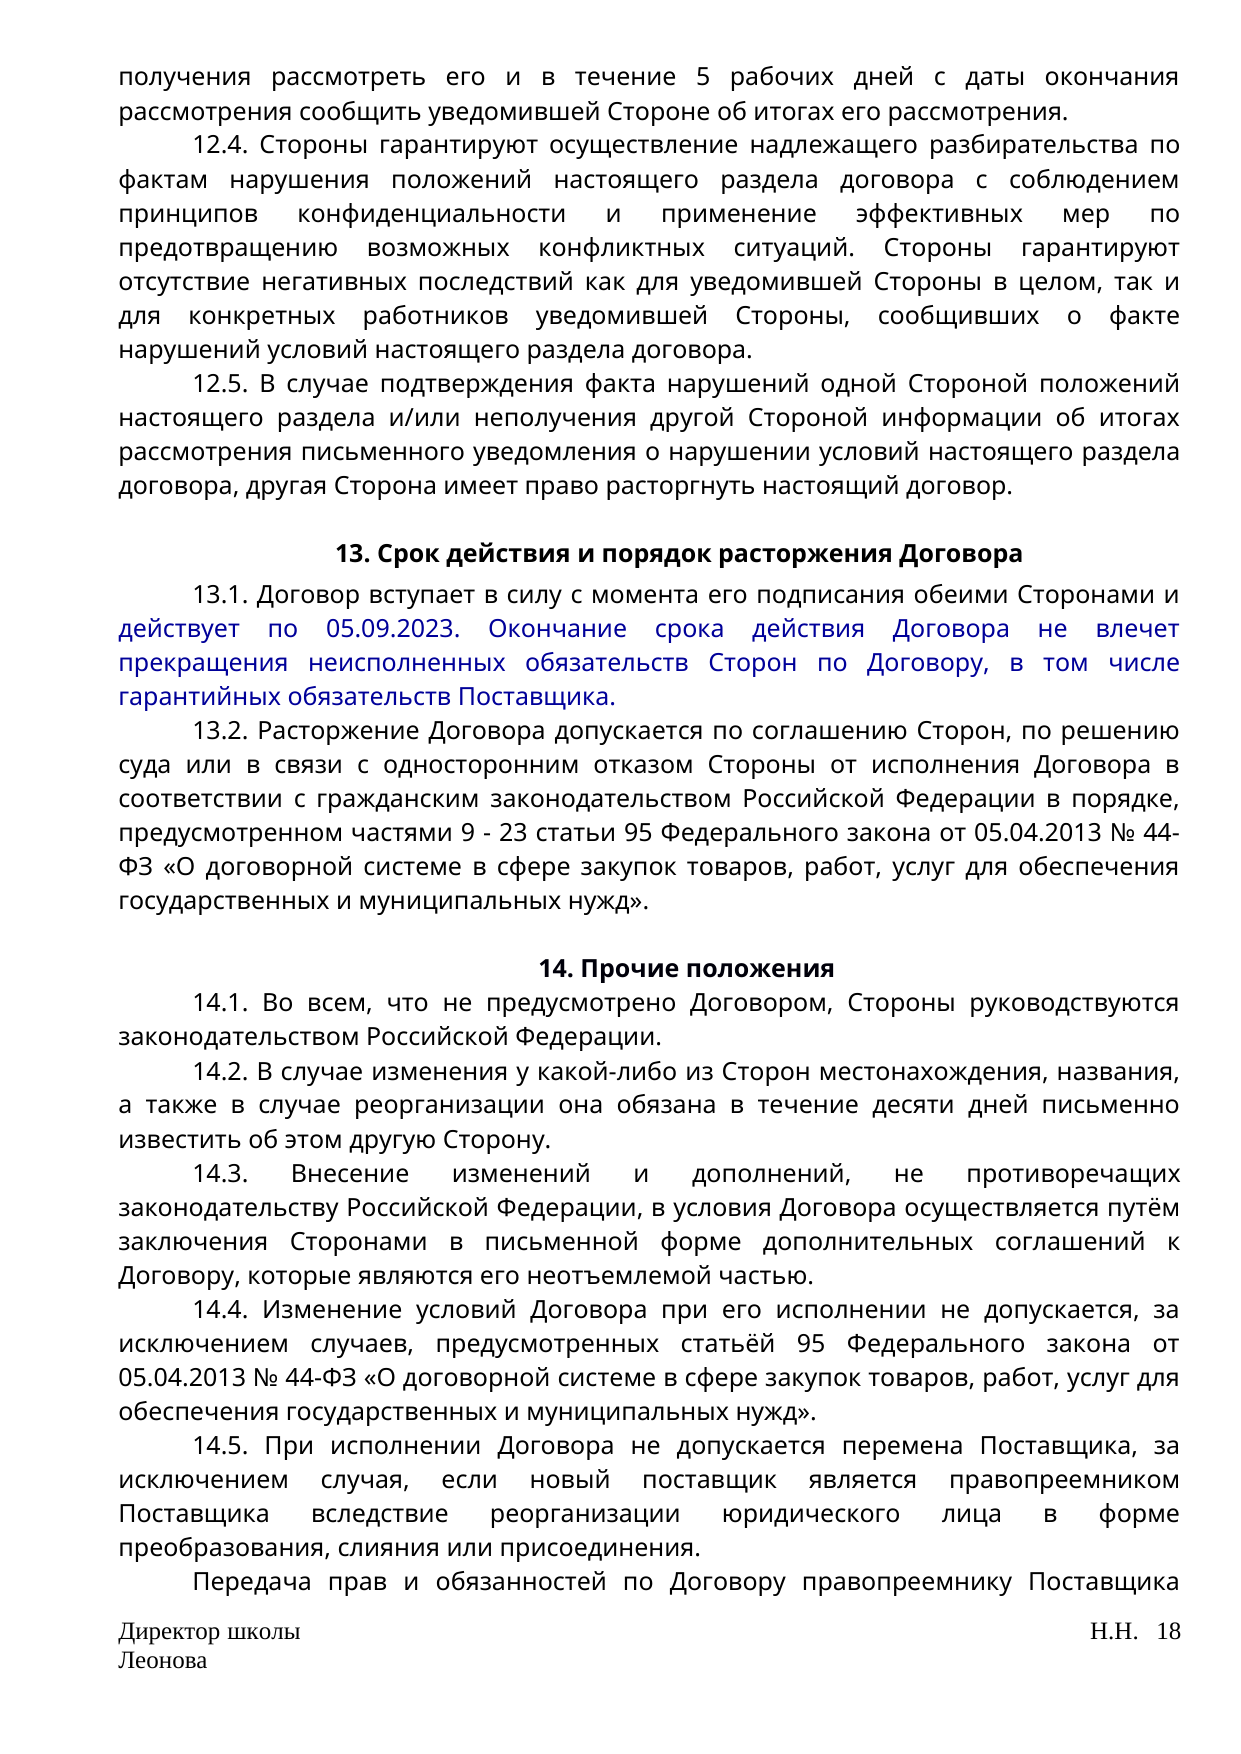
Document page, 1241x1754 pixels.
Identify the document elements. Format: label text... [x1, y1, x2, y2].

text 13.2. Расторжение Договора допускается по соглашению Сторон, по решению суда или в связи с односторонним отказом Стороны от исполнения Договора в соответствии с гражданским законодательством Российской Федерации в порядке, предусмотренном частями 9 - 23 статьи 95 Федерального закона от 05.04.2013 № 44-ФЗ «О договорной системе в сфере закупок товаров, работ, услуг для обеспечения государственных и муниципальных нужд». [118, 712, 1181, 917]
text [118, 1564, 1181, 1598]
text 14.1. Во всем, что не предусмотрено Договором, Стороны руководствуются законодательством Российской Федерации. [118, 985, 1181, 1053]
text 12.4. Стороны гарантируют осуществление надлежащего разбирательства по фактам нарушения положений настоящего раздела договора с соблюдением принципов конфиденциальности и применение эффективных мер по предотвращению возможных конфликтных ситуаций. Стороны гарантируют отсутствие негативных последствий как для уведомившей Стороны в целом, так и для конкретных работников уведомившей Стороны, сообщивших о факте нарушений условий настоящего раздела договора. [118, 127, 1181, 366]
text 14.5. При исполнении Договора не допускается перемена Поставщика, за исключением случая, если новый поставщик является правопреемником Поставщика вследствие реорганизации юридического лица в форме преобразования, слияния или присоединения. [118, 1428, 1181, 1564]
text 13.1. Договор вступает в силу с момента его подписания обеими Сторонами и действует по 05.09.2023. Окончание срока действия Договора не влечет прекращения неисполненных обязательств Сторон по Договору, в том числе гарантийных обязательств Поставщика. [118, 576, 1181, 712]
text 14.3. Внесение изменений и дополнений, не противоречащих законодательству Российской Федерации, в условия Договора осуществляется путём заключения Сторонами в письменной форме дополнительных соглашений к Договору, которые являются его неотъемлемой частью. [118, 1155, 1181, 1292]
text 12.5. В случае подтверждения факта нарушений одной Стороной положений настоящего раздела и/или неполучения другой Стороной информации об итогах рассмотрения письменного уведомления о нарушении условий настоящего раздела договора, другая Сторона имеет право расторгнуть настоящий договор. [118, 366, 1181, 502]
text 13. Срок действия и порядок расторжения Договора [118, 536, 1181, 570]
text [118, 59, 1181, 127]
text 14.4. Изменение условий Договора при его исполнении не допускается, за исключением случаев, предусмотренных статьёй 95 Федерального закона от 05.04.2013 № 44-ФЗ «О договорной системе в сфере закупок товаров, работ, услуг для обеспечения государственных и муниципальных нужд». [118, 1292, 1181, 1428]
text 14.2. В случае изменения у какой-либо из Сторон местонахождения, названия, а также в случае реорганизации она обязана в течение десяти дней письменно известить об этом другую Сторону. [118, 1053, 1181, 1155]
text 14. Прочие положения [118, 951, 1181, 985]
